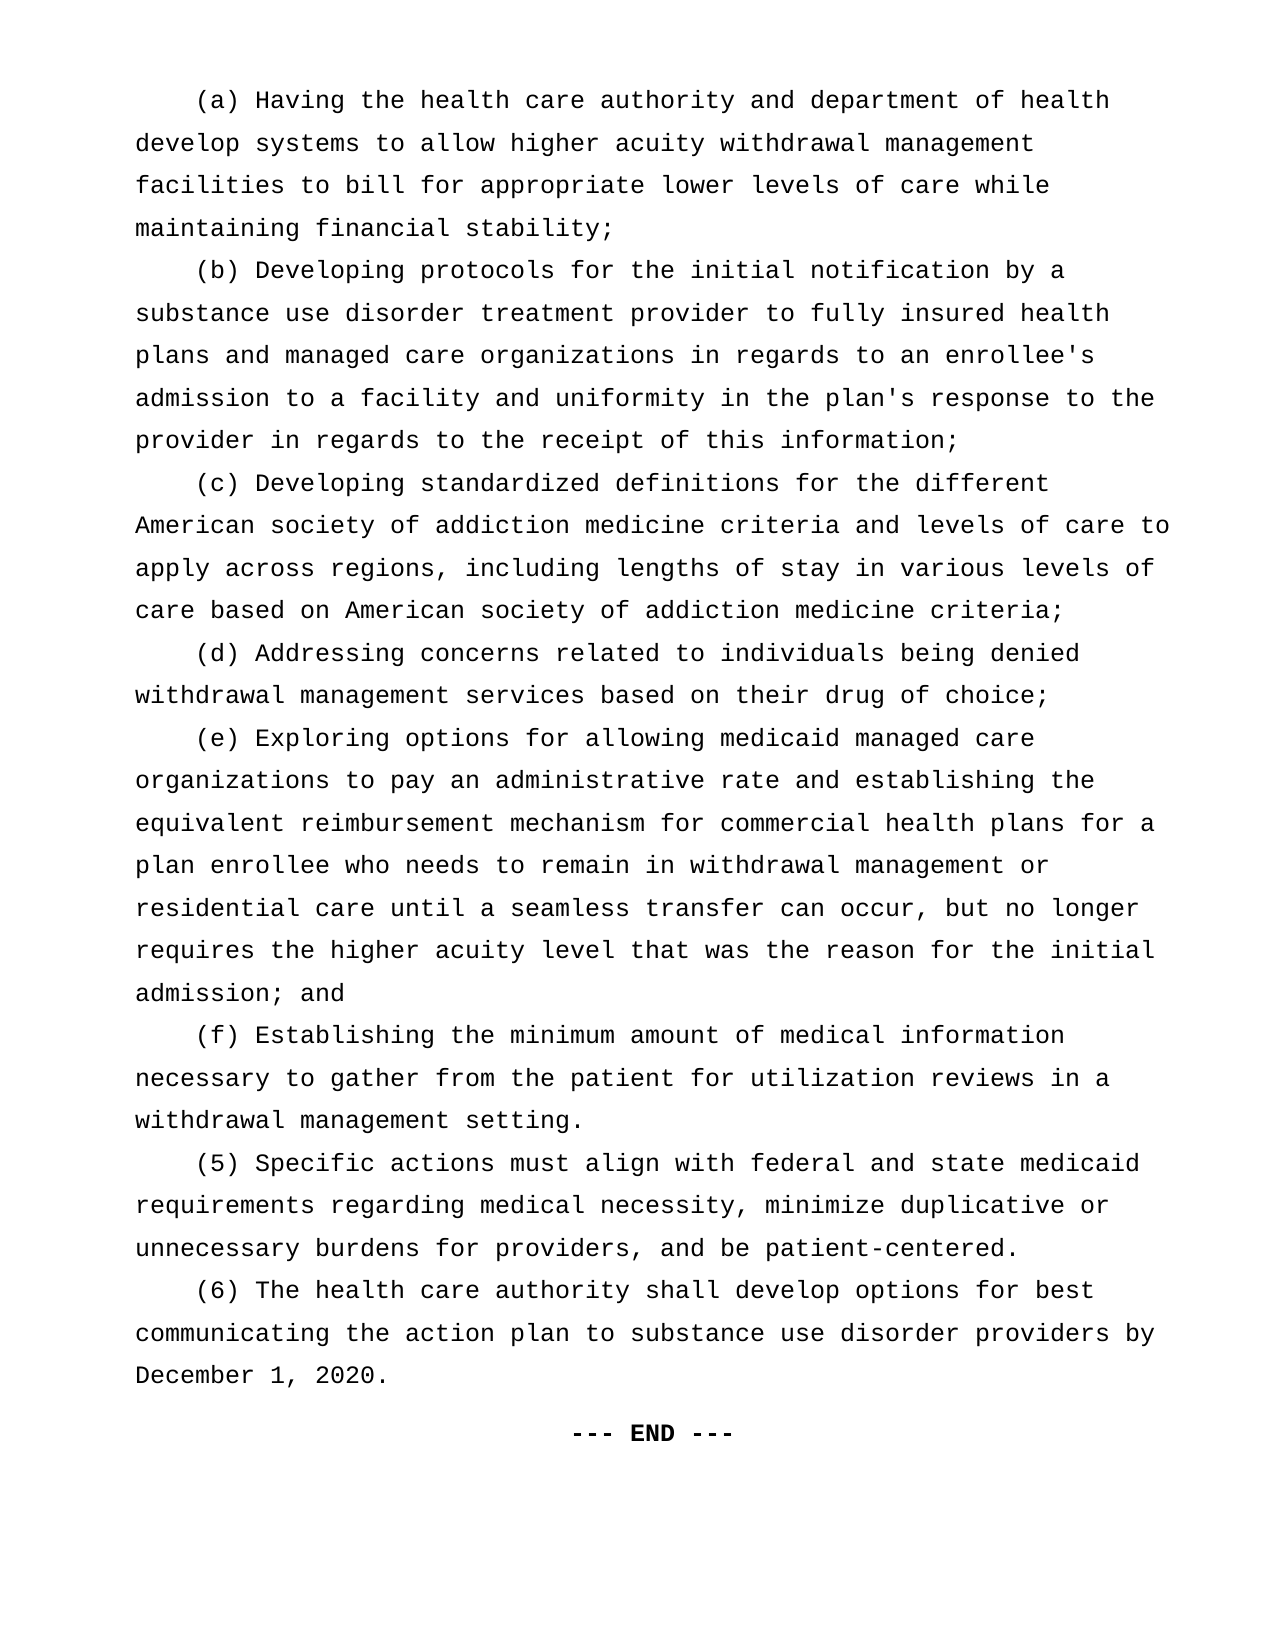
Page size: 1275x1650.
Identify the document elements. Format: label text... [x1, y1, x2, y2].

text (6) The health care authority shall develop options for best communicating the action plan to substance use disorder providers by December 1, 2020. [135, 1265, 1170, 1392]
text (a) Having the health care authority and department of health develop systems to allow higher acuity withdrawal management facilities to bill for appropriate lower levels of care while maintaining financial stability; [135, 75, 1170, 245]
text (5) Specific actions must align with federal and state medicaid requirements regarding medical necessity, minimize duplicative or unnecessary burdens for providers, and be patient-centered. [135, 1137, 1170, 1265]
text (c) Developing standardized definitions for the different American society of addiction medicine criteria and levels of care to apply across regions, including lengths of stay in various levels of care based on American society of addiction medicine criteria; [135, 457, 1170, 627]
text (d) Addressing concerns related to individuals being denied withdrawal management services based on their drug of choice; [135, 627, 1170, 712]
text (e) Exploring options for allowing medicaid managed care organizations to pay an administrative rate and establishing the equivalent reimbursement mechanism for commercial health plans for a plan enrollee who needs to remain in withdrawal management or residential care until a seamless transfer can occur, but no longer requires the higher acuity level that was the reason for the initial admission; and [135, 712, 1170, 1010]
text (f) Establishing the minimum amount of medical information necessary to gather from the patient for utilization reviews in a withdrawal management setting. [135, 1010, 1170, 1137]
text (b) Developing protocols for the initial notification by a substance use disorder treatment provider to fully insured health plans and managed care organizations in regards to an enrollee's admission to a facility and uniformity in the plan's response to the provider in regards to the receipt of this information; [135, 245, 1170, 457]
text --- END --- [135, 1421, 1170, 1449]
